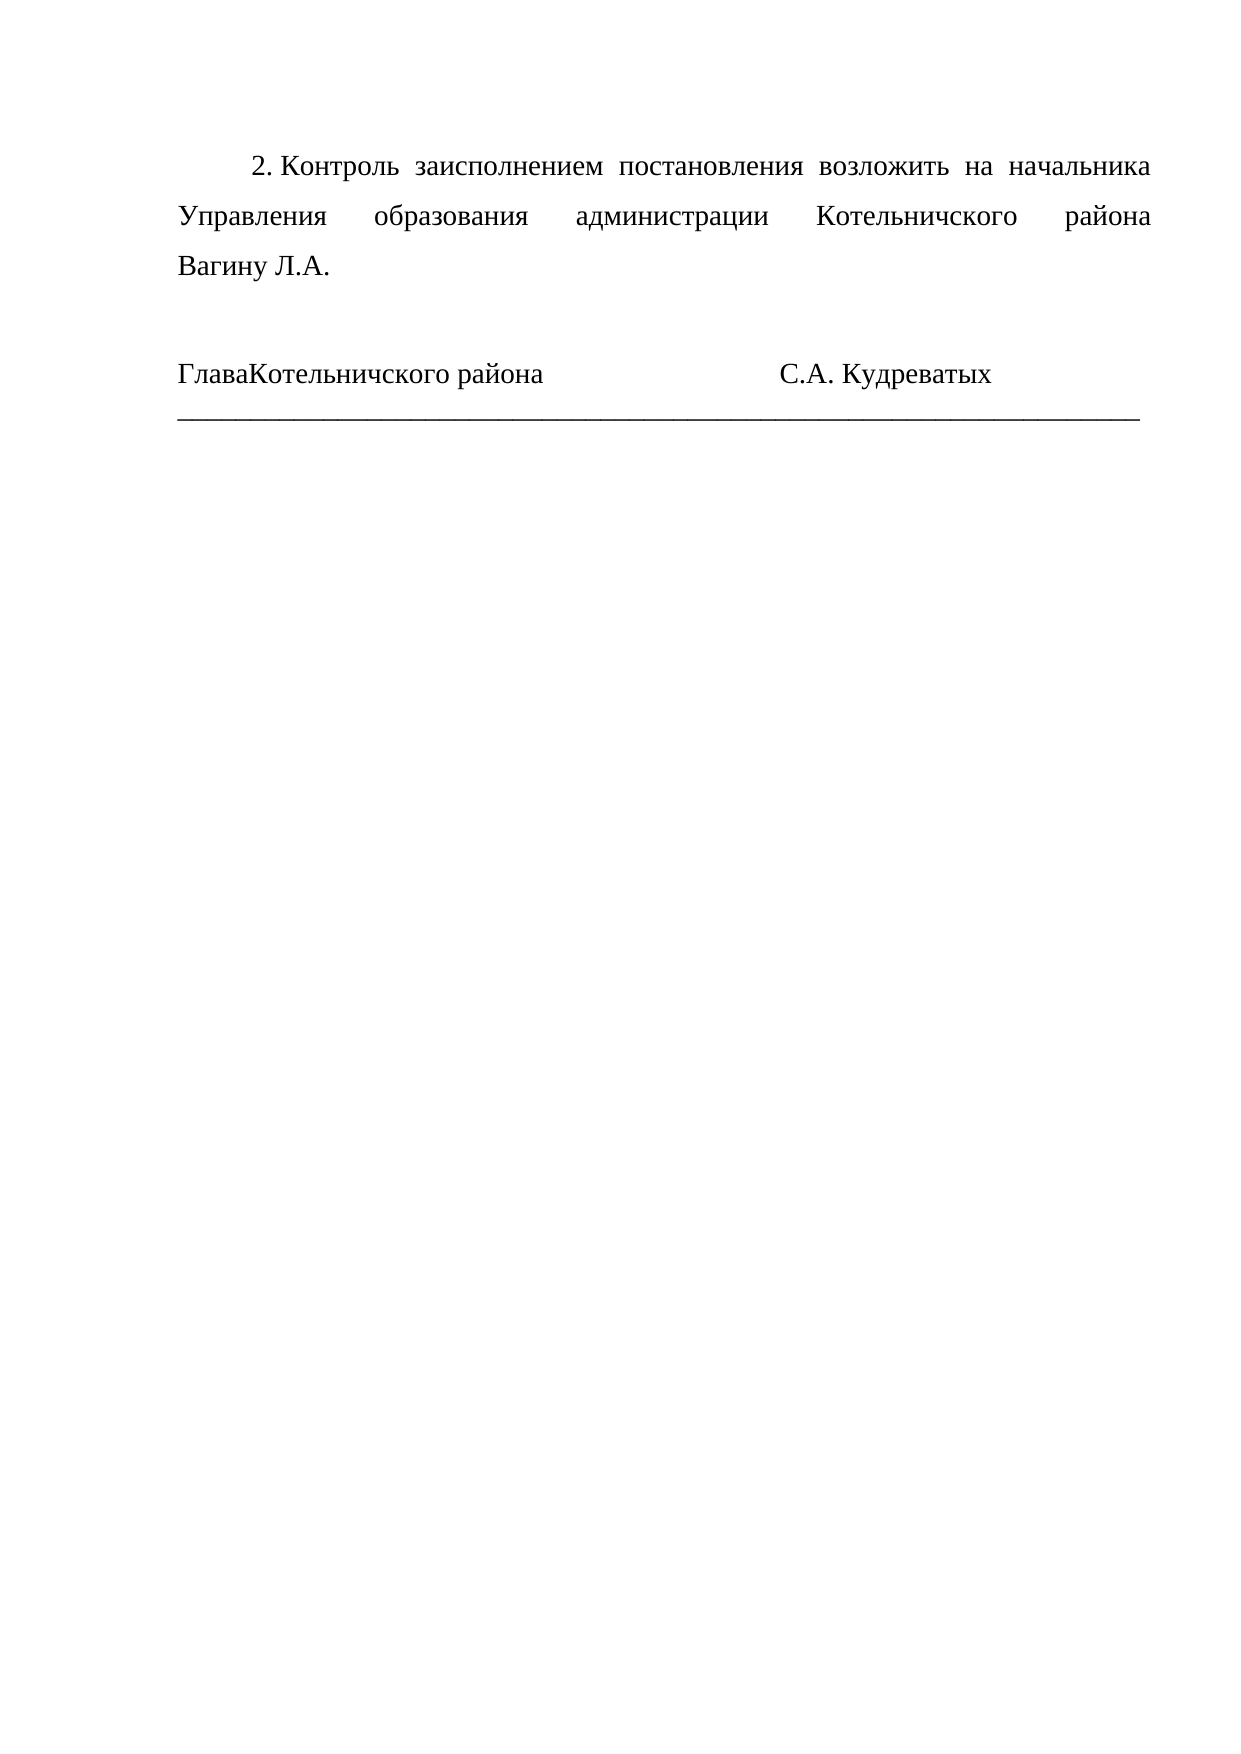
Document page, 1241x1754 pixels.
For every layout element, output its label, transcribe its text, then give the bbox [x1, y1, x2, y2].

text ГлаваКотельничского района С.А. Кудреватых [177, 356, 1152, 390]
text __________________________________________________________________ [177, 390, 1152, 423]
text 2. Контроль заисполнением постановления возложить на начальника Управления образования администрации Котельничского района Вагину Л.А. [177, 148, 1152, 282]
